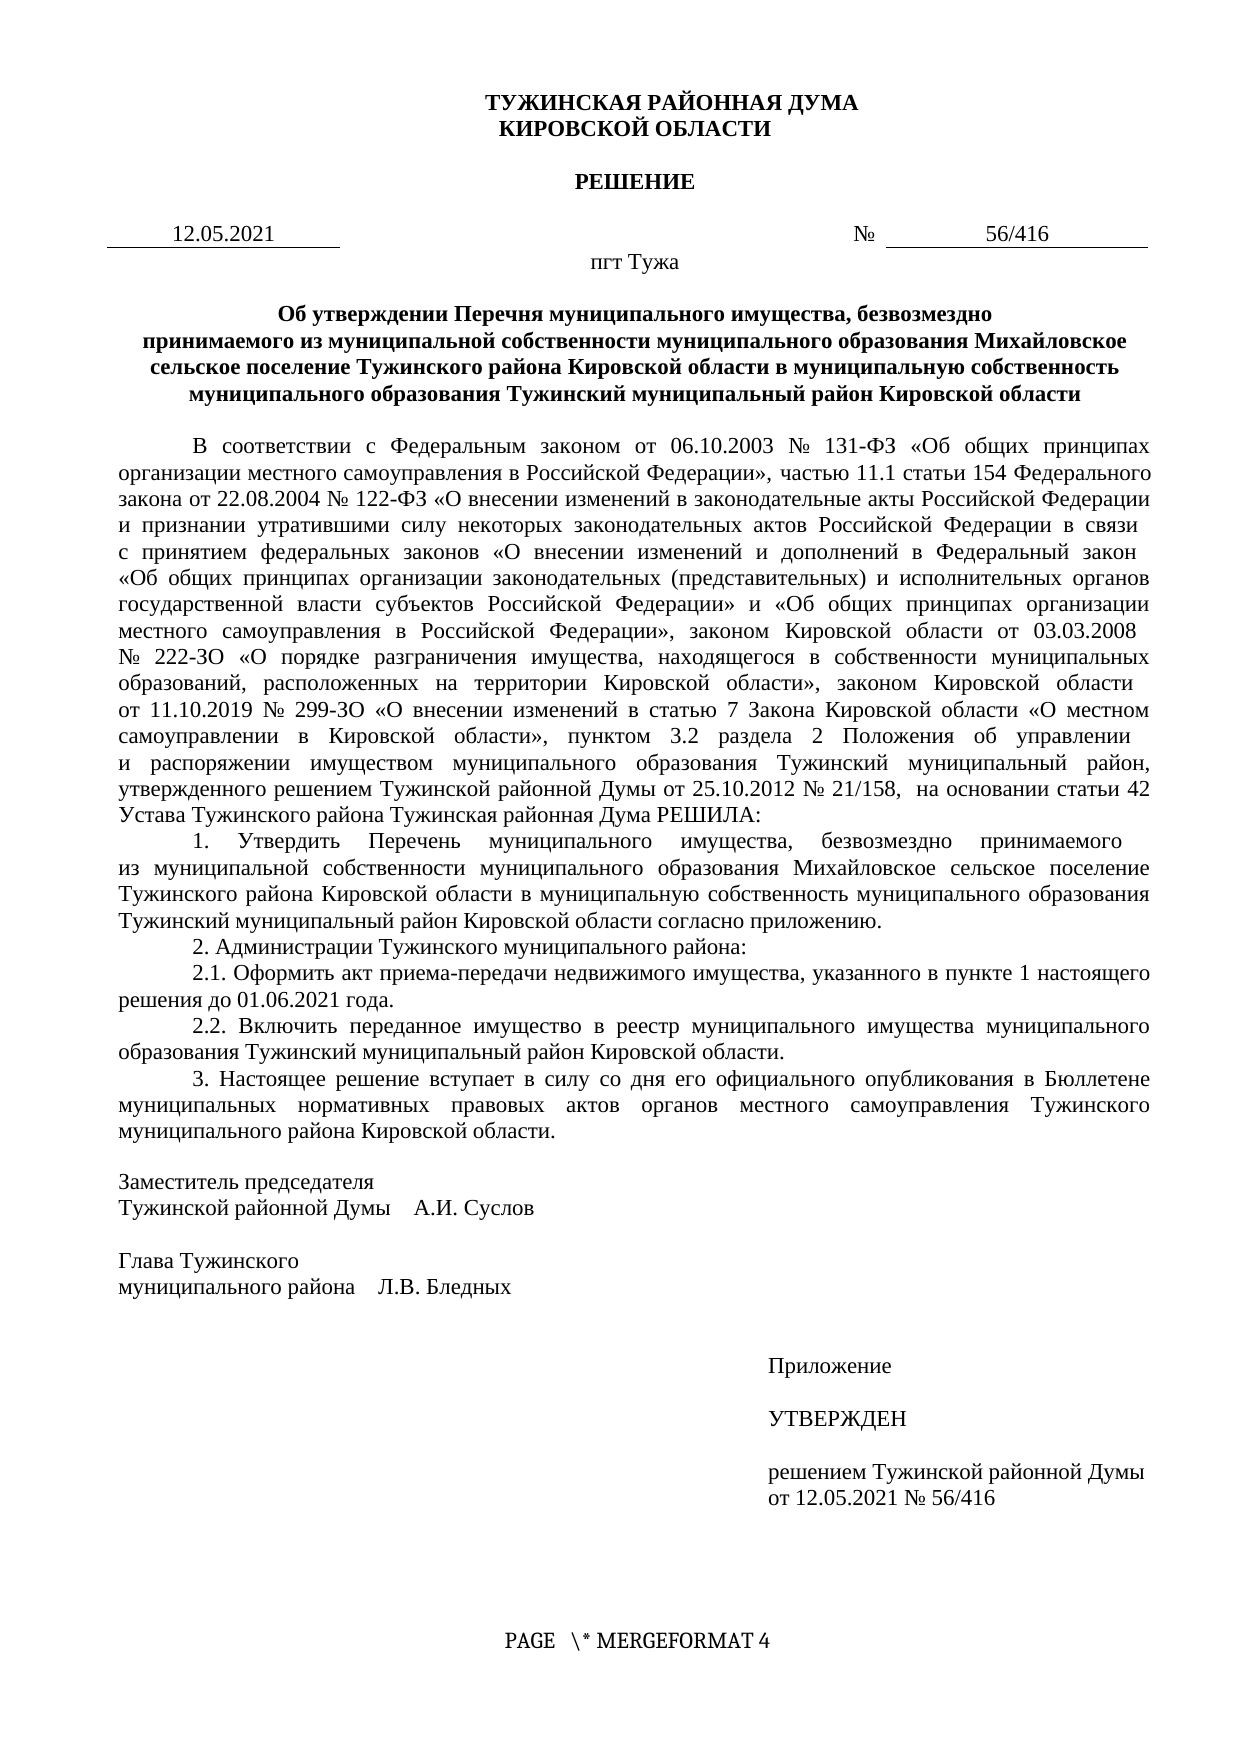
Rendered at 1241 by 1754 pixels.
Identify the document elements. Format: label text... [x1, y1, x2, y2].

text решением Тужинской районной Думы от 12.05.2021 № 56/416 [768, 1458, 1152, 1511]
text 2.2. Включить переданное имущество в реестр муниципального имущества муниципального образования Тужинский муниципальный район Кировской области. [118, 1012, 1152, 1065]
text 3. Настоящее решение вступает в силу со дня его официального опубликования в Бюллетене муниципальных нормативных правовых актов органов местного самоуправления Тужинского муниципального района Кировской области. [118, 1065, 1152, 1144]
text Приложение [768, 1352, 1152, 1379]
text Об утверждении Перечня муниципального имущества, безвозмездно [118, 301, 1152, 327]
text УТВЕРЖДЕН [768, 1405, 1152, 1431]
text принимаемого из муниципальной собственности муниципального образования Михайловское сельское поселение Тужинского района Кировской области в муниципальную собственность муниципального образования Тужинский муниципальный район Кировской области [118, 327, 1152, 406]
text 2. Администрации Тужинского муниципального района: [118, 933, 1152, 959]
text КИРОВСКОЙ ОБЛАСТИ [118, 115, 1152, 141]
text Заместитель председателя [118, 1168, 1152, 1194]
text пгт Тужа [118, 248, 1152, 274]
text Глава Тужинского [118, 1247, 1152, 1273]
table_header 12.05.2021 [107, 220, 340, 247]
text В соответствии с Федеральным законом от 06.10.2003 № 131-ФЗ «Об общих принципах организации местного самоуправления в Российской Федерации», частью 11.1 статьи 154 Федерального закона от 22.08.2004 № 122-ФЗ «О внесении изменений в законодательные акты Российской Федерации и признании утратившими силу некоторых законодательных актов Российской Федерации в связи с принятием федеральных законов «О внесении изменений и дополнений в Федеральный закон «Об общих принципах организации законодательных (представительных) и исполнительных органов государственной власти субъектов Российской Федерации» и «Об общих принципах организации местного самоуправления в Российской Федерации», законом Кировской области от 03.03.2008 № 222-ЗО «О порядке разграничения имущества, находящегося в собственности муниципальных образований, расположенных на территории Кировской области», законом Кировской области от 11.10.2019 № 299-ЗО «О внесении изменений в статью 7 Закона Кировской области «О местном самоуправлении в Кировской области», пунктом 3.2 раздела 2 Положения об управлении и распоряжении имуществом муниципального образования Тужинский муниципальный район, утвержденного решением Тужинской районной Думы от 25.10.2012 № 21/158, на основании статьи 42 Устава Тужинского района Тужинская районная Дума РЕШИЛА: [118, 432, 1152, 828]
text Тужинской районной Думы А.И. Суслов [118, 1194, 1152, 1221]
text РЕШЕНИЕ [118, 168, 1152, 194]
text ТУЖИНСКАЯ РАЙОННАЯ ДУМА [118, 89, 1226, 115]
text 2.1. Оформить акт приема-передачи недвижимого имущества, указанного в пункте 1 настоящего решения до 01.06.2021 года. [118, 959, 1152, 1012]
text 1. Утвердить Перечень муниципального имущества, безвозмездно принимаемого из муниципальной собственности муниципального образования Михайловское сельское поселение Тужинского района Кировской области в муниципальную собственность муниципального образования Тужинский муниципальный район Кировской области согласно приложению. [118, 828, 1152, 933]
table_header 56/416 [886, 220, 1148, 247]
text муниципального района Л.В. Бледных [118, 1273, 1152, 1300]
table_header № [340, 220, 886, 247]
